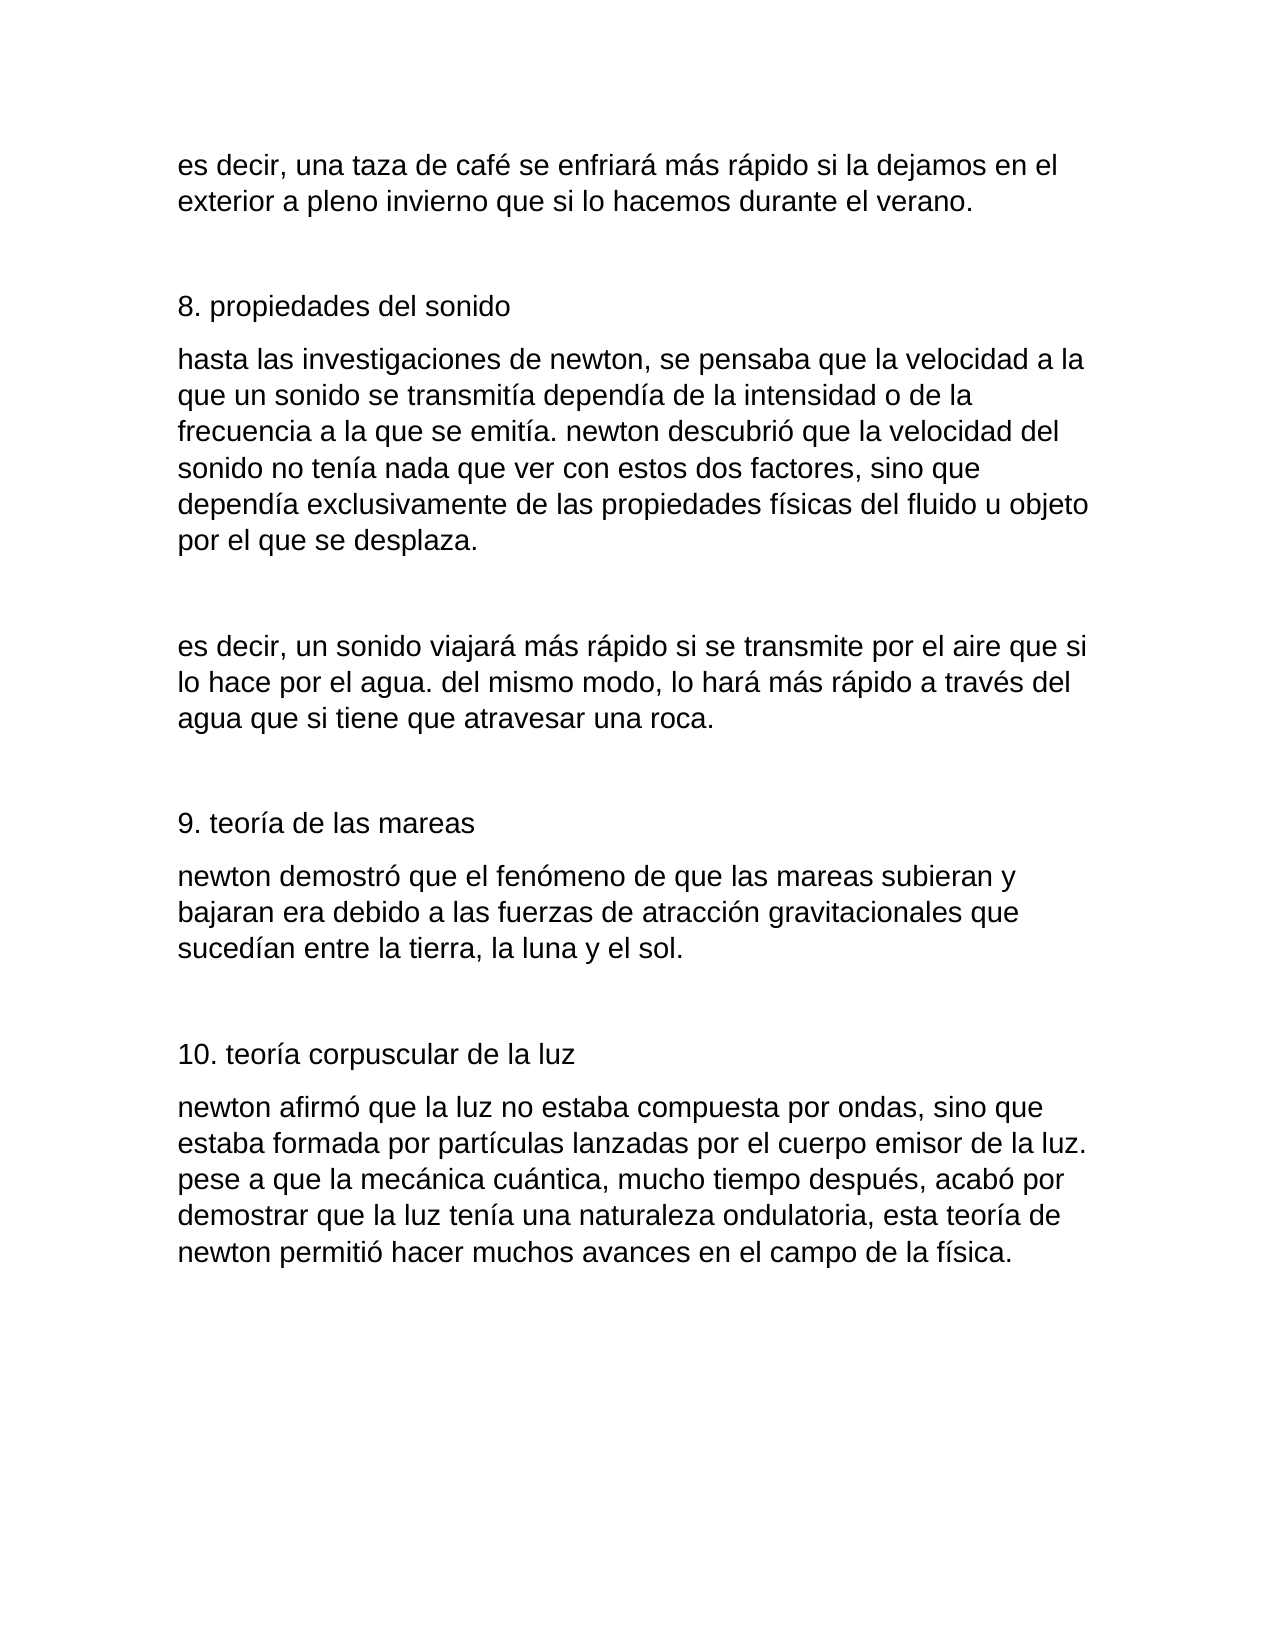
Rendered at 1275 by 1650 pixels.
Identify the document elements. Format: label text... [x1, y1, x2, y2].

text 9. teoría de las mareas [177, 806, 1098, 840]
text es decir, un sonido viajará más rápido si se transmite por el aire que si lo hace por el agua. del mismo modo, lo hará más rápido a través del agua que si tiene que atravesar una roca. [177, 628, 1098, 734]
text newton afirmó que la luz no estaba compuesta por ondas, sino que estaba formada por partículas lanzadas por el cuerpo emisor de la luz. pese a que la mecánica cuántica, mucho tiempo después, acabó por demostrar que la luz tenía una naturaleza ondulatoria, esta teoría de newton permitió hacer muchos avances en el campo de la física. [177, 1090, 1098, 1268]
text es decir, una taza de café se enfriará más rápido si la dejamos en el exterior a pleno invierno que si lo hacemos durante el verano. [177, 148, 1098, 217]
text 10. teoría corpuscular de la luz [177, 1037, 1098, 1071]
text hasta las investigaciones de newton, se pensaba que la velocidad a la que un sonido se transmitía dependía de la intensidad o de la frecuencia a la que se emitía. newton descubrió que la velocidad del sonido no tenía nada que ver con estos dos factores, sino que dependía exclusivamente de las propiedades físicas del fluido u objeto por el que se desplaza. [177, 342, 1098, 556]
text 8. propiedades del sonido [177, 289, 1098, 323]
text newton demostró que el fenómeno de que las mareas subieran y bajaran era debido a las fuerzas de atracción gravitacionales que sucedían entre la tierra, la luna y el sol. [177, 859, 1098, 965]
